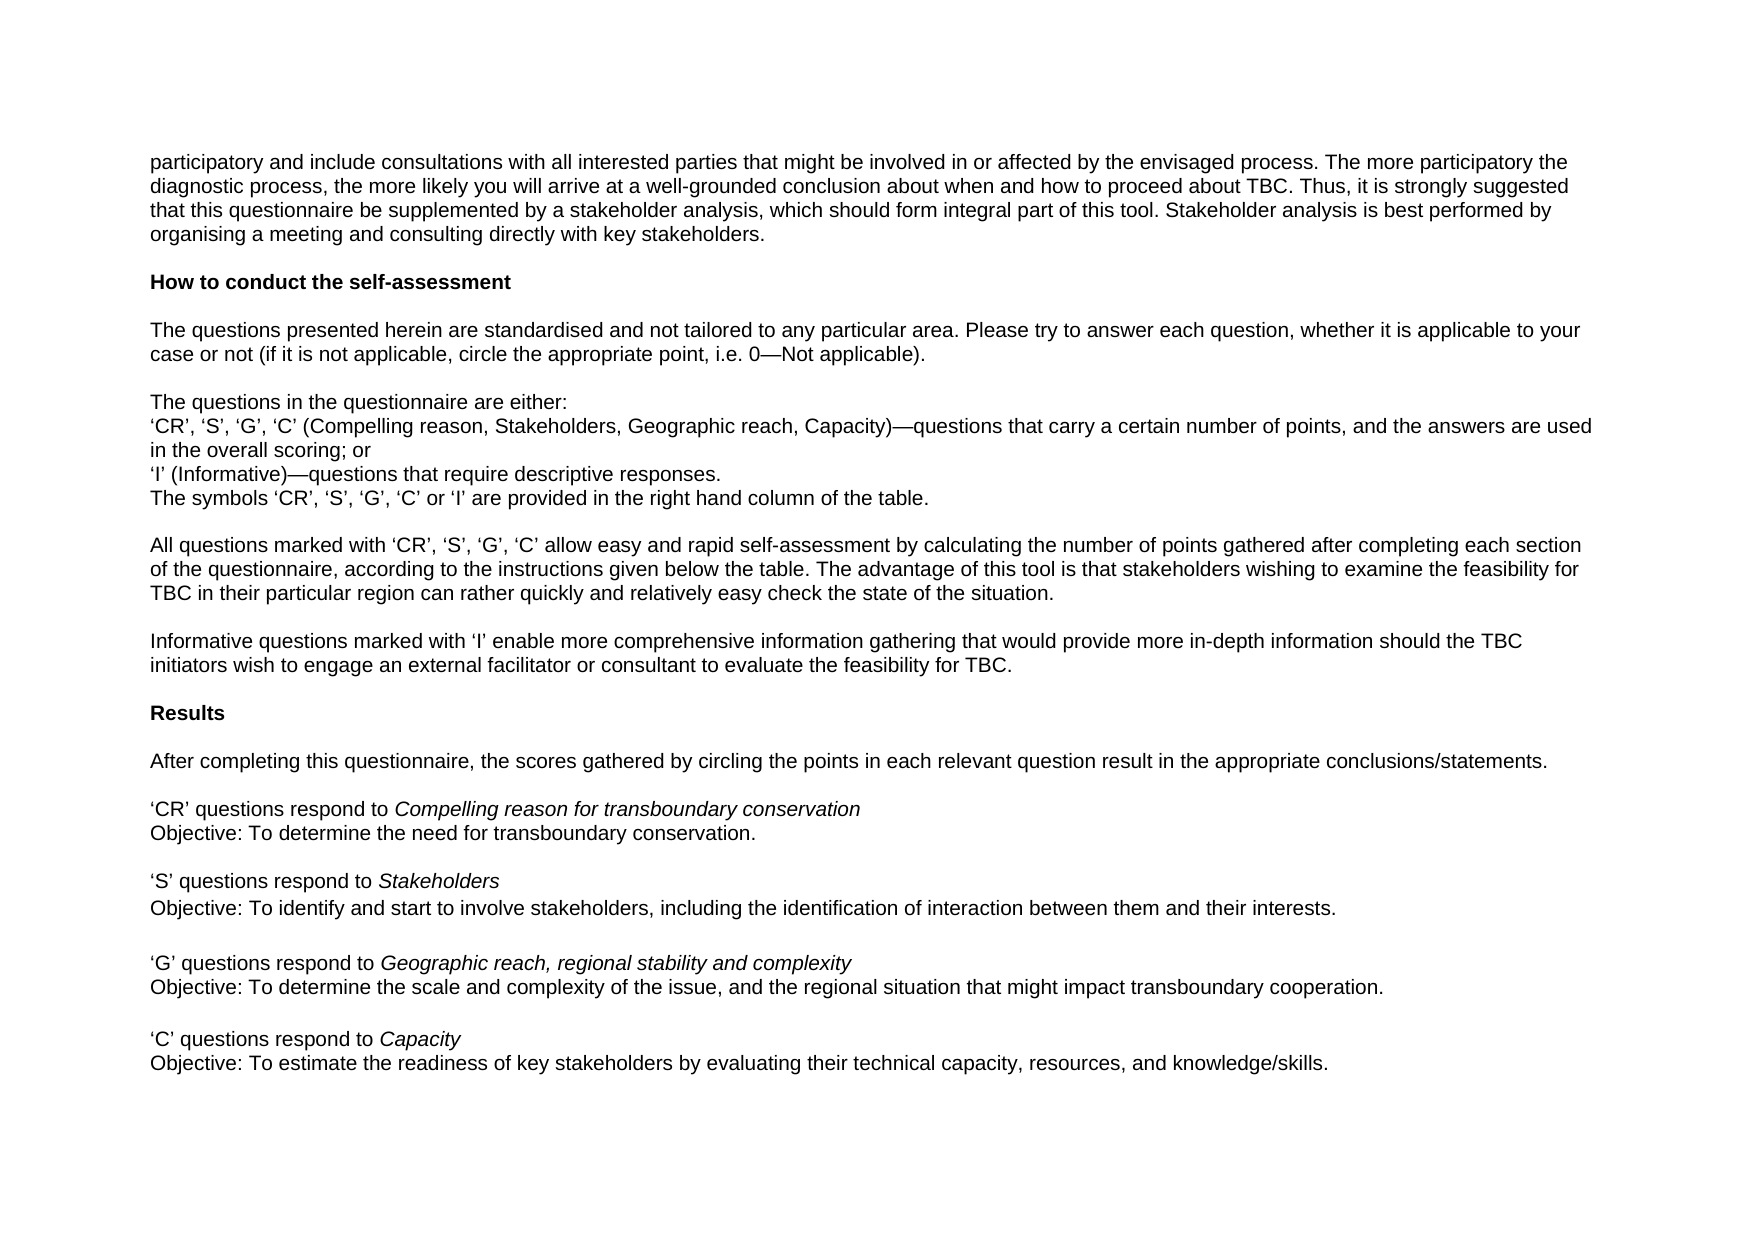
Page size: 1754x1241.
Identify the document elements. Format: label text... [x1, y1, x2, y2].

text The questions in the questionnaire are either: [150, 389, 1604, 413]
text All questions marked with ‘CR’, ‘S’, ‘G’, ‘C’ allow easy and rapid self-assessment by calculating the number of points gathered after completing each section of the questionnaire, according to the instructions given below the table. The advantage of this tool is that stakeholders wishing to examine the feasibility for TBC in their particular region can rather quickly and relatively easy check the state of the situation. [150, 533, 1604, 605]
text Objective: To estimate the readiness of key stakeholders by evaluating their technical capacity, resources, and knowledge/skills. [150, 1051, 1604, 1074]
text How to conduct the self-assessment [150, 270, 1604, 294]
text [150, 150, 1604, 246]
text The symbols ‘CR’, ‘S’, ‘G’, ‘C’ or ‘I’ are provided in the right hand column of the table. [150, 485, 1604, 509]
text After completing this questionnaire, the scores gathered by circling the points in each relevant question result in the appropriate conclusions/statements. [150, 749, 1604, 773]
text ‘S’ questions respond to Stakeholders [150, 869, 1604, 893]
text ‘C’ questions respond to Capacity [150, 1027, 1604, 1051]
text Objective: To determine the scale and complexity of the issue, and the regional situation that might impact transboundary cooperation. [150, 975, 1604, 999]
text ‘CR’ questions respond to Compelling reason for transboundary conservation [150, 797, 1604, 821]
text Results [150, 701, 1604, 725]
text ‘G’ questions respond to Geographic reach, regional stability and complexity [150, 951, 1604, 975]
text Objective: To determine the need for transboundary conservation. [150, 821, 1604, 845]
text The questions presented herein are standardised and not tailored to any particular area. Please try to answer each question, whether it is applicable to your case or not (if it is not applicable, circle the appropriate point, i.e. 0―Not applicable). [150, 318, 1604, 366]
text ‘I’ (Informative)―questions that require descriptive responses. [150, 461, 1604, 485]
text Informative questions marked with ‘I’ enable more comprehensive information gathering that would provide more in-depth information should the TBC initiators wish to engage an external facilitator or consultant to evaluate the feasibility for TBC. [150, 629, 1604, 677]
text Objective: To identify and start to involve stakeholders, including the identification of interaction between them and their interests. [150, 896, 1604, 920]
text ‘CR’, ‘S’, ‘G’, ‘C’ (Compelling reason, Stakeholders, Geographic reach, Capacity)―questions that carry a certain number of points, and the answers are used in the overall scoring; or [150, 413, 1604, 461]
